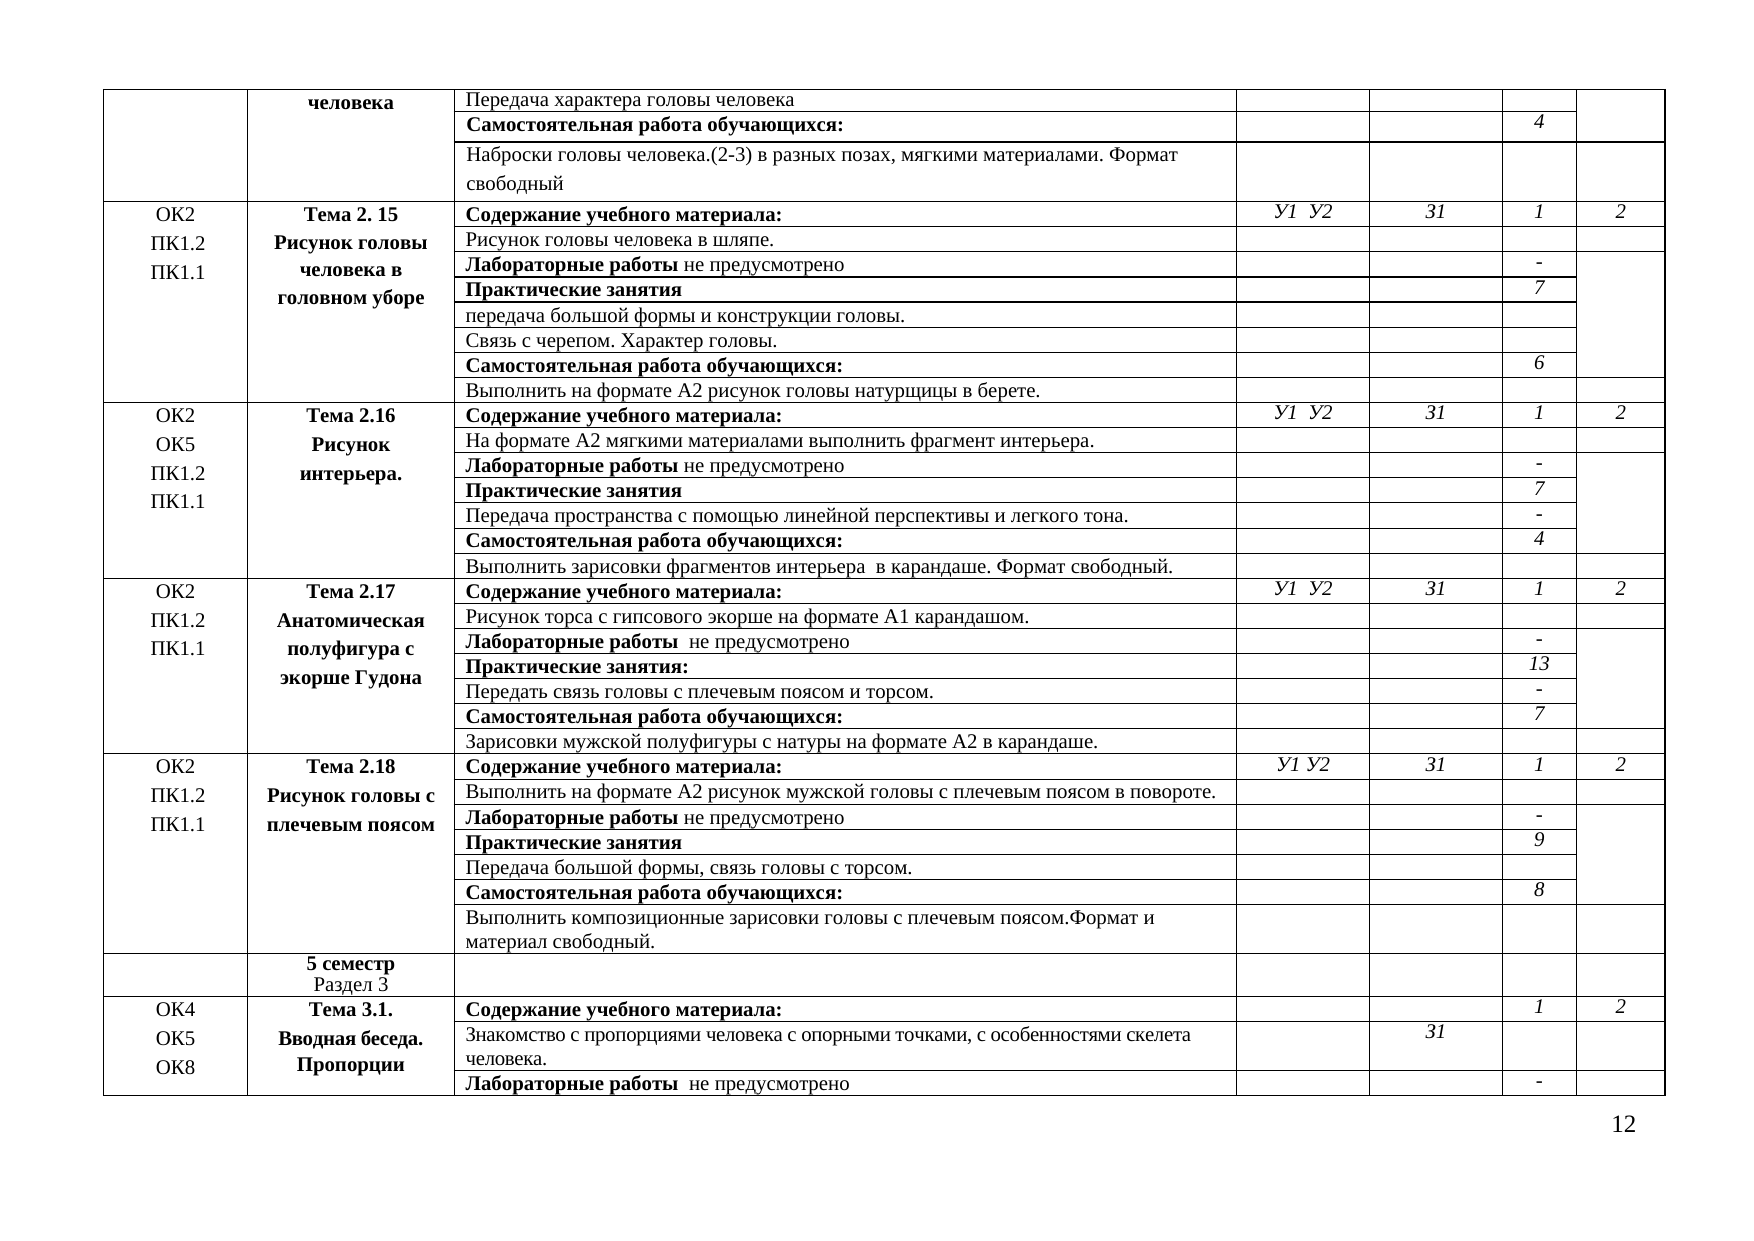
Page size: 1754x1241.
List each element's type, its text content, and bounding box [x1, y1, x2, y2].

table_cell 7 [1503, 478, 1576, 502]
table_cell З1 [1370, 403, 1502, 427]
table_cell [1237, 1071, 1369, 1095]
table_cell Выполнить зарисовки фрагментов интерьера в карандаше. Формат свободный. [455, 554, 1236, 578]
table_cell Содержание учебного материала: [455, 403, 1236, 427]
table_cell - [1503, 252, 1576, 276]
table_cell [1370, 704, 1502, 728]
table_cell [1577, 729, 1664, 753]
table_cell [1577, 227, 1664, 251]
table_cell 5 семестр Раздел 3 [248, 954, 454, 996]
table_cell Выполнить на формате А2 рисунок мужской головы с плечевым поясом в повороте. [455, 780, 1236, 803]
table_cell [1577, 954, 1664, 996]
table_cell Практические занятия [455, 478, 1236, 502]
table_cell [1370, 1071, 1502, 1095]
table_cell Тема 3.1. Вводная беседа. Пропорции фигуры человека [248, 997, 454, 1095]
table_cell З1 [1370, 579, 1502, 603]
table_cell [1503, 303, 1576, 327]
table_cell Связь с черепом. Характер головы. [455, 328, 1236, 352]
table_cell [1237, 227, 1369, 251]
table_cell - [1503, 679, 1576, 703]
table_cell [104, 954, 247, 996]
table_cell [455, 954, 1236, 996]
table_cell - [1503, 503, 1576, 527]
table_cell Самостоятельная работа обучающихся: [455, 704, 1236, 728]
table_cell [1577, 252, 1664, 377]
table_cell 4 [1503, 529, 1576, 552]
table_cell [1237, 729, 1369, 753]
table_cell [1237, 954, 1369, 996]
table_cell [1503, 780, 1576, 803]
table_cell [1237, 278, 1369, 301]
table_cell [1370, 278, 1502, 301]
table_cell [1237, 328, 1369, 352]
table_cell Передача большой формы, связь головы с торсом. [455, 855, 1236, 879]
table_cell [1370, 604, 1502, 628]
table_cell ОК4 ОК5 ОК8 ПК1.1 [104, 997, 247, 1095]
table_cell - [1503, 629, 1576, 653]
table_cell [1503, 378, 1576, 402]
table_cell [1237, 997, 1369, 1021]
table_cell [1237, 780, 1369, 803]
table_cell [1237, 143, 1369, 201]
table_cell Лабораторные работы не предусмотрено [455, 453, 1236, 477]
table_cell [1370, 428, 1502, 452]
table_cell 1 [1503, 202, 1576, 226]
table_cell Знакомство с пропорциями человека с опорными точками, с особенностями скелета человека. [455, 1022, 1236, 1070]
table_cell Самостоятельная работа обучающихся: [455, 112, 1236, 141]
table_cell 2 [1577, 997, 1664, 1021]
table_cell Тема 2.17 Анатомическая полуфигура с экорше Гудона [248, 579, 454, 753]
table_cell Передать связь головы с плечевым поясом и торсом. [455, 679, 1236, 703]
table_cell [1370, 880, 1502, 904]
table_cell Самостоятельная работа обучающихся: [455, 353, 1236, 377]
table_cell [1577, 805, 1664, 904]
table_cell 1 [1503, 579, 1576, 603]
table_cell З1 [1370, 1022, 1502, 1070]
table_cell Лабораторные работы не предусмотрено [455, 629, 1236, 653]
table_cell [1237, 679, 1369, 703]
table_cell [1237, 554, 1369, 578]
table_cell [1237, 604, 1369, 628]
table_cell [1237, 654, 1369, 678]
table_cell 2 [1577, 579, 1664, 603]
table_cell Самостоятельная работа обучающихся: [455, 880, 1236, 904]
table_cell Лабораторные работы не предусмотрено [455, 1071, 1236, 1095]
table_cell [1503, 604, 1576, 628]
table_cell [1237, 378, 1369, 402]
table_cell 2 [1577, 403, 1664, 427]
table_cell [1237, 529, 1369, 552]
table_cell [1237, 880, 1369, 904]
table_cell 1 [1503, 997, 1576, 1021]
table_cell Наброски головы человека.(2-3) в разных позах, мягкими материалами. Формат свободный [455, 143, 1236, 201]
table_cell [1370, 997, 1502, 1021]
table_cell 7 [1503, 704, 1576, 728]
table_cell [1237, 905, 1369, 953]
table_cell [1237, 503, 1369, 527]
table_cell Содержание учебного материала: [455, 579, 1236, 603]
table_cell [1237, 855, 1369, 879]
table_cell [1237, 428, 1369, 452]
table_cell 6 [1503, 353, 1576, 377]
table_cell [1370, 90, 1502, 111]
table_cell [1237, 1022, 1369, 1070]
table_cell [1370, 303, 1502, 327]
table_cell передача большой формы и конструкции головы. [455, 303, 1236, 327]
table_cell Лабораторные работы не предусмотрено [455, 805, 1236, 829]
table_cell Содержание учебного материала: [455, 202, 1236, 226]
table_cell [1370, 252, 1502, 276]
table_cell [1370, 378, 1502, 402]
table_cell 1 [1503, 754, 1576, 778]
table_cell [1577, 604, 1664, 628]
table_cell Практические занятия [455, 830, 1236, 854]
table_cell [1503, 227, 1576, 251]
table_cell Самостоятельная работа обучающихся: [455, 529, 1236, 552]
table_cell - [1503, 1071, 1576, 1095]
table_cell [1370, 503, 1502, 527]
table_cell - [1503, 805, 1576, 829]
table_cell Лабораторные работы не предусмотрено [455, 252, 1236, 276]
table_cell Зарисовки мужской полуфигуры с натуры на формате А2 в карандаше. [455, 729, 1236, 753]
table_cell [1503, 143, 1576, 201]
table_cell [1237, 805, 1369, 829]
table_cell ОК2 ПК1.2 ПК1.1 [104, 202, 247, 402]
table_cell З1 [1370, 202, 1502, 226]
table_cell [1370, 554, 1502, 578]
table_cell [1503, 554, 1576, 578]
table_cell 1 [1503, 403, 1576, 427]
table_cell [1370, 855, 1502, 879]
table_cell [1503, 855, 1576, 879]
table_cell [1577, 143, 1664, 201]
table_cell [1503, 905, 1576, 953]
table_cell [1237, 629, 1369, 653]
table_cell З1 [1370, 754, 1502, 778]
table_cell [1237, 303, 1369, 327]
table_cell Содержание учебного материала: [455, 754, 1236, 778]
table_cell Практические занятия [455, 278, 1236, 301]
table_cell [1237, 90, 1369, 111]
table_cell [1503, 90, 1576, 111]
table_cell [1503, 729, 1576, 753]
table_cell Выполнить композиционные зарисовки головы с плечевым поясом.Формат и материал свободный. [455, 905, 1236, 953]
table_cell [1577, 1022, 1664, 1070]
table_cell [1237, 830, 1369, 854]
table_cell Рисунок головы человека в шляпе. [455, 227, 1236, 251]
table_cell 7 [1503, 278, 1576, 301]
table_cell [1503, 328, 1576, 352]
table_cell [1370, 679, 1502, 703]
table_cell 2 [1577, 754, 1664, 778]
table_cell У1 У2 [1237, 202, 1369, 226]
table_cell 13 [1503, 654, 1576, 678]
table_cell Практические занятия: [455, 654, 1236, 678]
table_cell [1237, 353, 1369, 377]
table_cell [1370, 478, 1502, 502]
table_cell Тема 2.16 Рисунок интерьера. [248, 403, 454, 578]
table_cell [1503, 954, 1576, 996]
table_cell [1577, 905, 1664, 953]
table_cell ОК2 ОК5 ПК1.2 ПК1.1 [104, 403, 247, 578]
table_cell [1370, 805, 1502, 829]
table_cell У1 У2 [1237, 403, 1369, 427]
table_cell Выполнить на формате А2 рисунок головы натурщицы в берете. [455, 378, 1236, 402]
table_cell [1577, 453, 1664, 552]
table_cell Содержание учебного материала: [455, 997, 1236, 1021]
table_cell Тема 2. 15 Рисунок головы человека в головном уборе [248, 202, 454, 402]
table_cell [1577, 1071, 1664, 1095]
table_cell [1577, 554, 1664, 578]
table_cell [1370, 729, 1502, 753]
table_cell [1370, 112, 1502, 141]
table_cell [1237, 252, 1369, 276]
table_cell [1577, 428, 1664, 452]
table_cell [1237, 704, 1369, 728]
table_cell На формате А2 мягкими материалами выполнить фрагмент интерьера. [455, 428, 1236, 452]
table_cell ОК2 ПК1.2 ПК1.1 [104, 579, 247, 753]
table_cell [1370, 353, 1502, 377]
table_cell [1237, 453, 1369, 477]
table_cell [1577, 629, 1664, 728]
table_cell Тема 2.18 Рисунок головы с плечевым поясом [248, 754, 454, 953]
table_cell 4 [1503, 112, 1576, 141]
table_cell [1577, 780, 1664, 803]
table_cell ОК2 ПК1.2 ПК1.1 [104, 754, 247, 953]
table_cell - [1503, 453, 1576, 477]
table_cell [1370, 654, 1502, 678]
table_cell [1370, 328, 1502, 352]
table_cell [1370, 227, 1502, 251]
table_cell 8 [1503, 880, 1576, 904]
table_cell У1 У2 [1237, 754, 1369, 778]
table_cell [1370, 453, 1502, 477]
table_cell 9 [1503, 830, 1576, 854]
table_cell [1237, 478, 1369, 502]
table_cell У1 У2 [1237, 579, 1369, 603]
table_cell [1370, 629, 1502, 653]
table_cell [1503, 1022, 1576, 1070]
table_cell [1370, 954, 1502, 996]
table_cell [1370, 529, 1502, 552]
table_cell [1370, 830, 1502, 854]
table_cell [1370, 143, 1502, 201]
table_cell Передача пространства с помощью линейной перспективы и легкого тона. [455, 503, 1236, 527]
table_cell [1237, 112, 1369, 141]
table_cell 2 [1577, 202, 1664, 226]
table_cell [1577, 378, 1664, 402]
table_cell Рисунок торса с гипсового экорше на формате А1 карандашом. [455, 604, 1236, 628]
table_cell Передача характера головы человека [455, 90, 1236, 111]
table_cell [1370, 780, 1502, 803]
table_cell [1370, 905, 1502, 953]
table_cell [1503, 428, 1576, 452]
